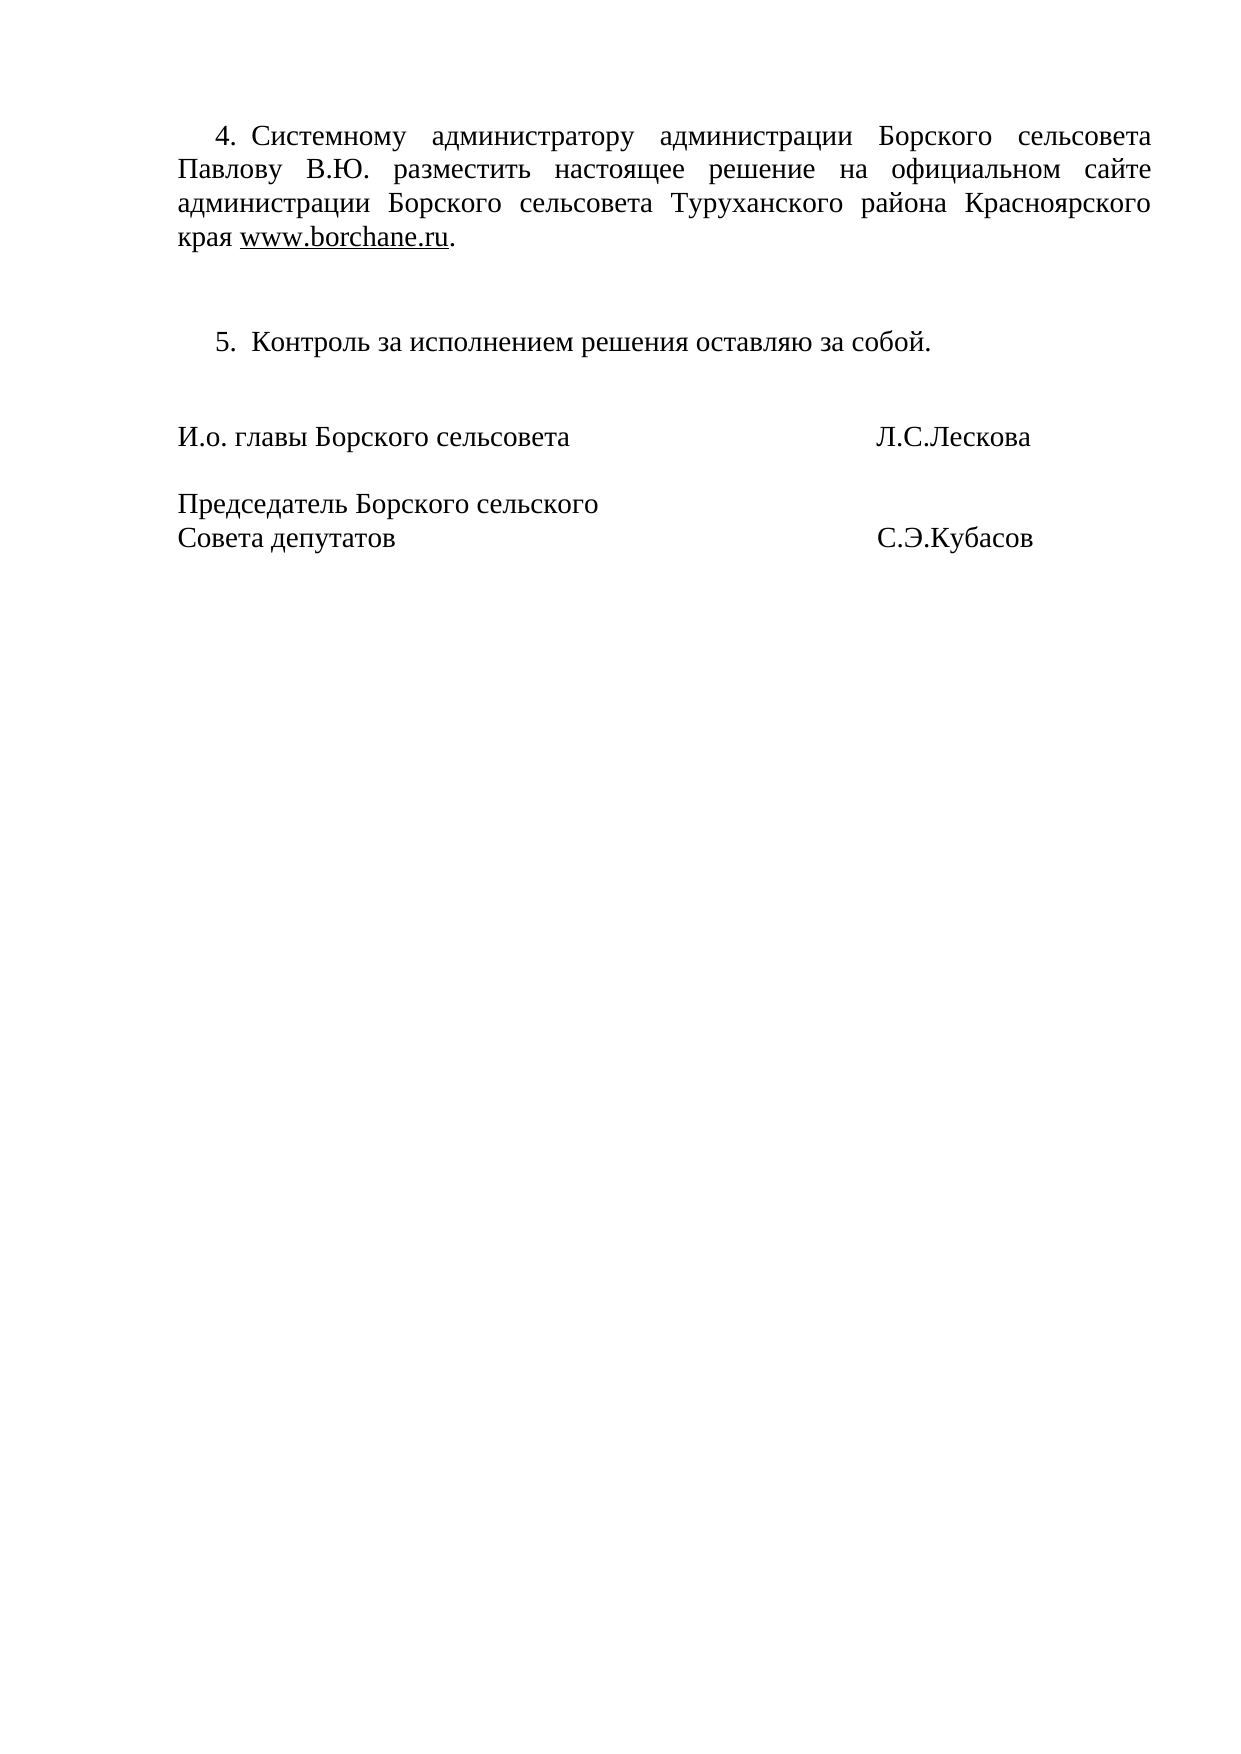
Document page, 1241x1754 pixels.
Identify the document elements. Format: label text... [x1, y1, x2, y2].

list Контроль за исполнением решения оставляю за собой. [177, 324, 1152, 358]
text Председатель Борского сельского [177, 487, 1152, 520]
text Совета депутатов С.Э.Кубасов [177, 520, 1152, 554]
text И.о. главы Борского сельсовета Л.С.Лескова [177, 419, 1152, 453]
list Системному администратору администрации Борского сельсовета Павлову В.Ю. разместить настоящее решение на официальном сайте администрации Борского сельсовета Туруханского района Красноярского края www.borchane.ru. [177, 118, 1152, 252]
